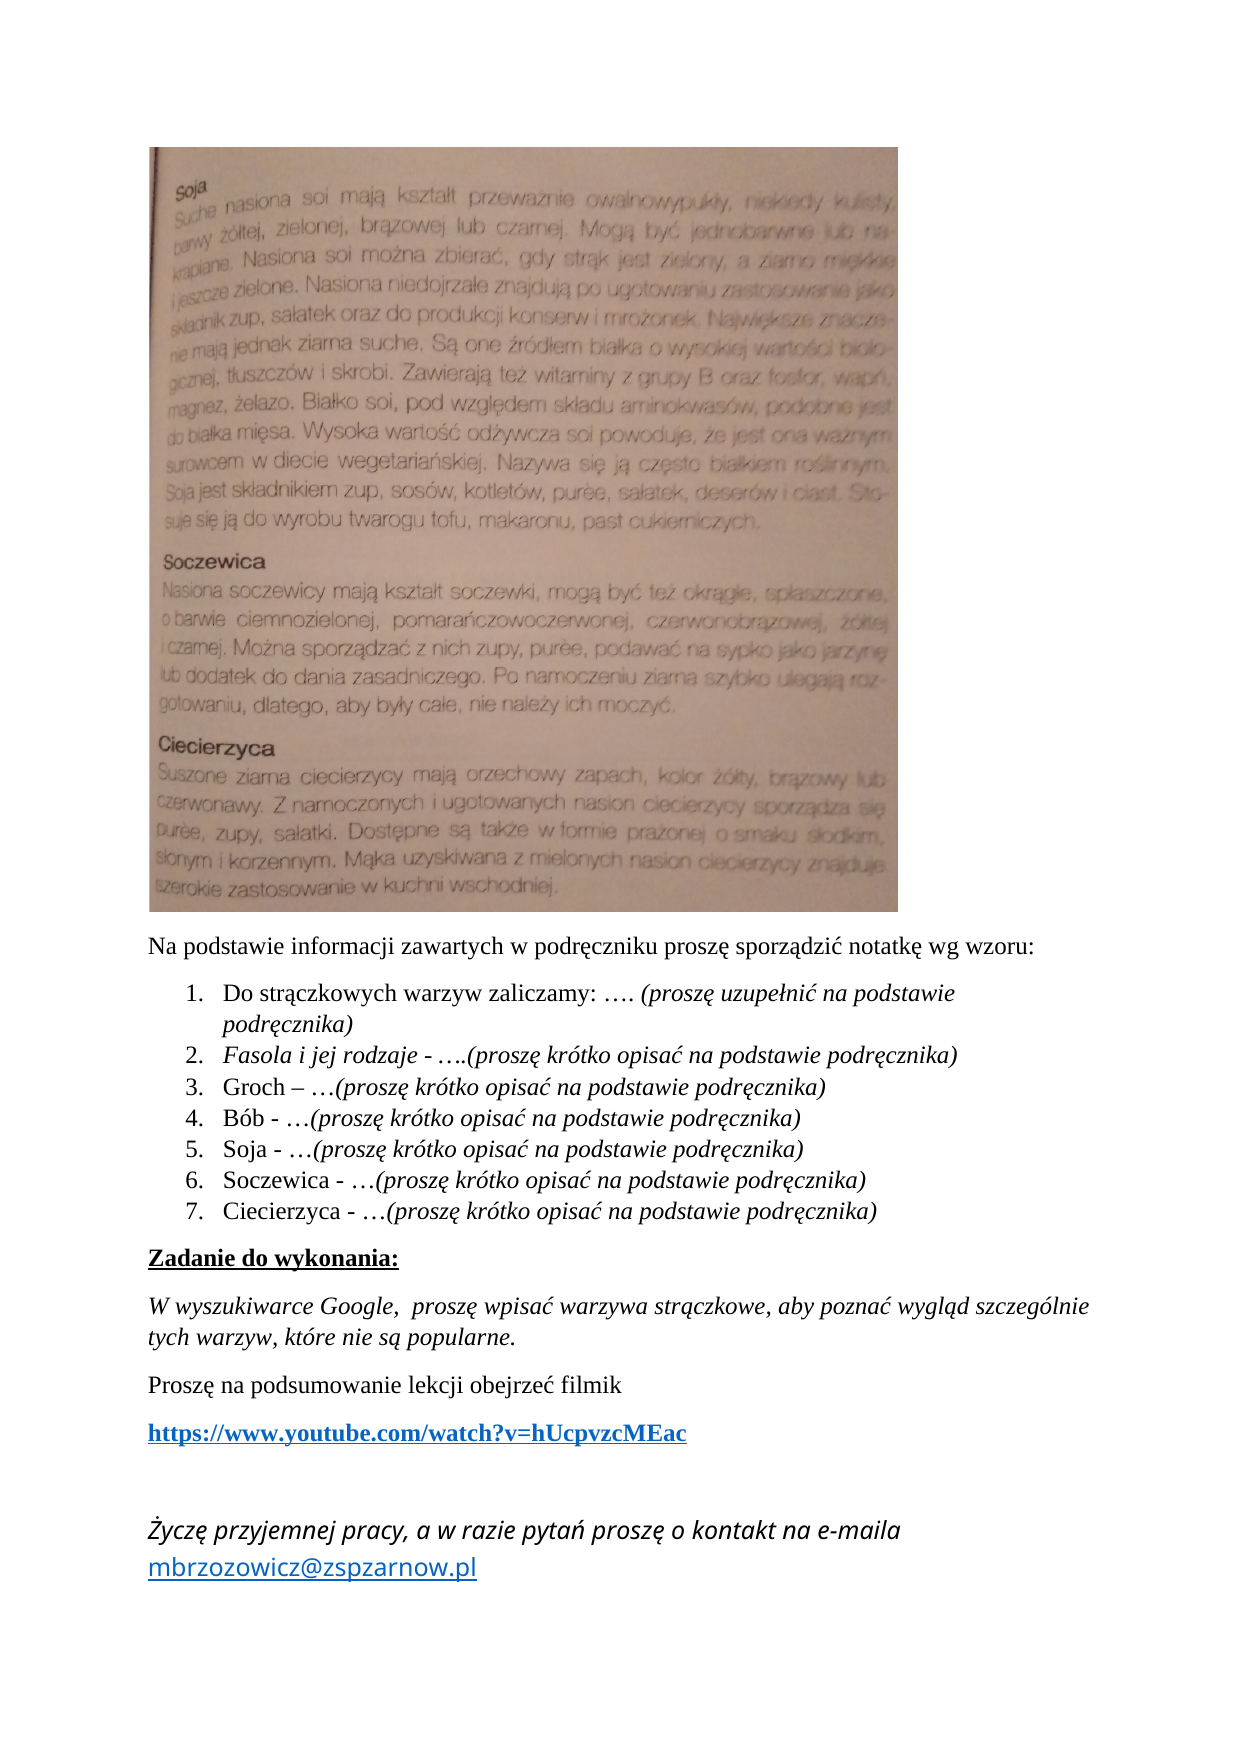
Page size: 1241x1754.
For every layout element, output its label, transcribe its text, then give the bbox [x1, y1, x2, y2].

list Soja - …(proszę krótko opisać na podstawie podręcznika) [185, 1134, 1093, 1162]
text https://www.youtube.com/watch?v=hUcpvzcMEac [148, 1418, 1093, 1446]
list Fasola i jej rodzaje - ….(proszę krótko opisać na podstawie podręcznika) [185, 1041, 1093, 1069]
text W wyszukiwarce Google, proszę wpisać warzywa strączkowe, aby poznać wygląd szczególnie tych warzyw, które nie są popularne. [148, 1291, 1093, 1351]
list Bób - …(proszę krótko opisać na podstawie podręcznika) [185, 1103, 1093, 1131]
text Życzę przyjemnej pracy, a w razie pytań proszę o kontakt na e-maila mbrzozowicz@zspzarnow.pl [148, 1513, 1093, 1584]
text Zadanie do wykonania: [148, 1243, 1093, 1272]
list Ciecierzyca - …(proszę krótko opisać na podstawie podręcznika) [185, 1196, 1093, 1224]
list Soczewica - …(proszę krótko opisać na podstawie podręcznika) [185, 1165, 1093, 1193]
list Do strączkowych warzyw zaliczamy: …. (proszę uzupełnić na podstawie podręcznika) [185, 978, 1093, 1038]
list Groch – …(proszę krótko opisać na podstawie podręcznika) [185, 1072, 1093, 1100]
picture [149, 147, 898, 912]
text Na podstawie informacji zawartych w podręczniku proszę sporządzić notatkę wg wzoru: [148, 931, 1093, 959]
text Proszę na podsumowanie lekcji obejrzeć filmik [148, 1370, 1093, 1399]
